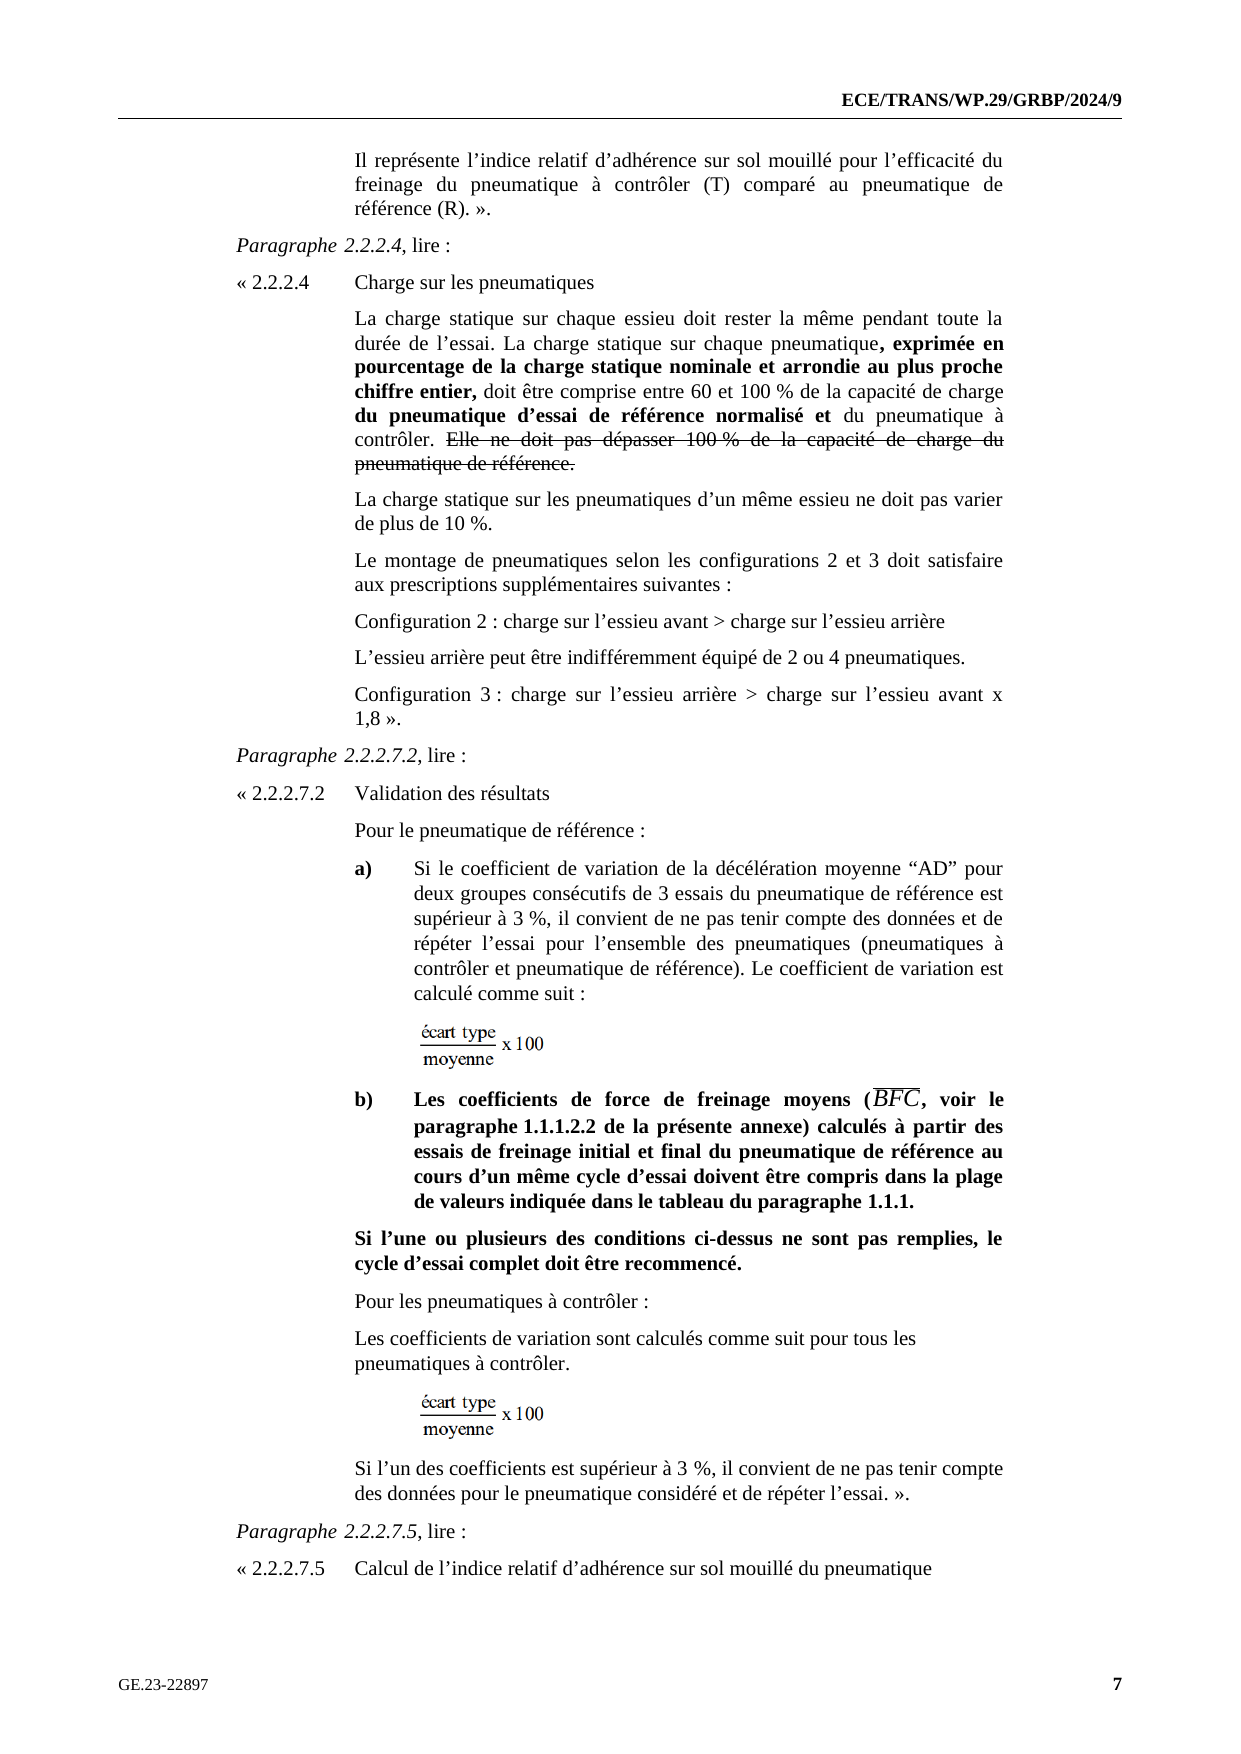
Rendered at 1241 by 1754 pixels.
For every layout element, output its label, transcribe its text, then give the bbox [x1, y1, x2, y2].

text L’essieu arrière peut être indifféremment équipé de 2 ou 4 pneumatiques. [354, 645, 1004, 669]
picture [413, 1387, 552, 1443]
list b) Les coefficients de force de freinage moyens (, voir le paragraphe 1.1.1.2.2 de la présente annexe) calculés à partir des essais de freinage initial et final du pneumatique de référence au cours d’un même cycle d’essai doivent être compris dans la plage de valeurs indiquée dans le tableau du paragraphe 1.1.1. [354, 1085, 1004, 1213]
text « 2.2.2.7.2 Validation des résultats [236, 780, 1004, 805]
text Paragraphe 2.2.2.7.2, lire : [236, 742, 1004, 767]
text « 2.2.2.4 Charge sur les pneumatiques [236, 270, 1004, 294]
text La charge statique sur les pneumatiques d’un même essieu ne doit pas varier de plus de 10 %. [354, 487, 1004, 535]
text La charge statique sur chaque essieu doit rester la même pendant toute la durée de l’essai. La charge statique sur chaque pneumatique, exprimée en pourcentage de la charge statique nominale et arrondie au plus proche chiffre entier, doit être comprise entre 60 et 100 % de la capacité de charge du pneumatique d’essai de référence normalisé et du pneumatique à contrôler. Elle ne doit pas dépasser 100 % de la capacité de charge du pneumatique de référence. [354, 306, 1004, 475]
text « 2.2.2.7.5 Calcul de l’indice relatif d’adhérence sur sol mouillé du pneumatique [236, 1555, 1004, 1580]
text Paragraphe 2.2.2.4, lire : [236, 232, 1004, 257]
text Il représente l’indice relatif d’adhérence sur sol mouillé pour l’efficacité du freinage du pneumatique à contrôler (T) comparé au pneumatique de référence (R). ». [354, 148, 1004, 220]
text a) Si le coefficient de variation de la décélération moyenne “AD” pour deux groupes consécutifs de 3 essais du pneumatique de référence est supérieur à 3 %, il convient de ne pas tenir compte des données et de répéter l’essai pour l’ensemble des pneumatiques (pneumatiques à contrôler et pneumatique de référence). Le coefficient de variation est calculé comme suit : [354, 855, 1004, 1005]
text Pour les pneumatiques à contrôler : [354, 1288, 1004, 1313]
text Le montage de pneumatiques selon les configurations 2 et 3 doit satisfaire aux prescriptions supplémentaires suivantes : [354, 548, 1004, 596]
text Configuration 3 : charge sur l’essieu arrière > charge sur l’essieu avant x 1,8 ». [354, 682, 1004, 730]
text Paragraphe 2.2.2.7.5, lire : [236, 1518, 1004, 1543]
text Si l’une ou plusieurs des conditions ci-dessus ne sont pas remplies, le cycle d’essai complet doit être recommencé. [354, 1225, 1004, 1275]
text Les coefficients de variation sont calculés comme suit pour tous les pneumatiques à contrôler. [354, 1325, 1004, 1375]
text Pour le pneumatique de référence : [354, 817, 1004, 842]
picture [413, 1017, 552, 1073]
text Si l’un des coefficients est supérieur à 3 %, il convient de ne pas tenir compte des données pour le pneumatique considéré et de répéter l’essai. ». [354, 1455, 1004, 1505]
text Configuration 2 : charge sur l’essieu avant > charge sur l’essieu arrière [354, 608, 1004, 633]
